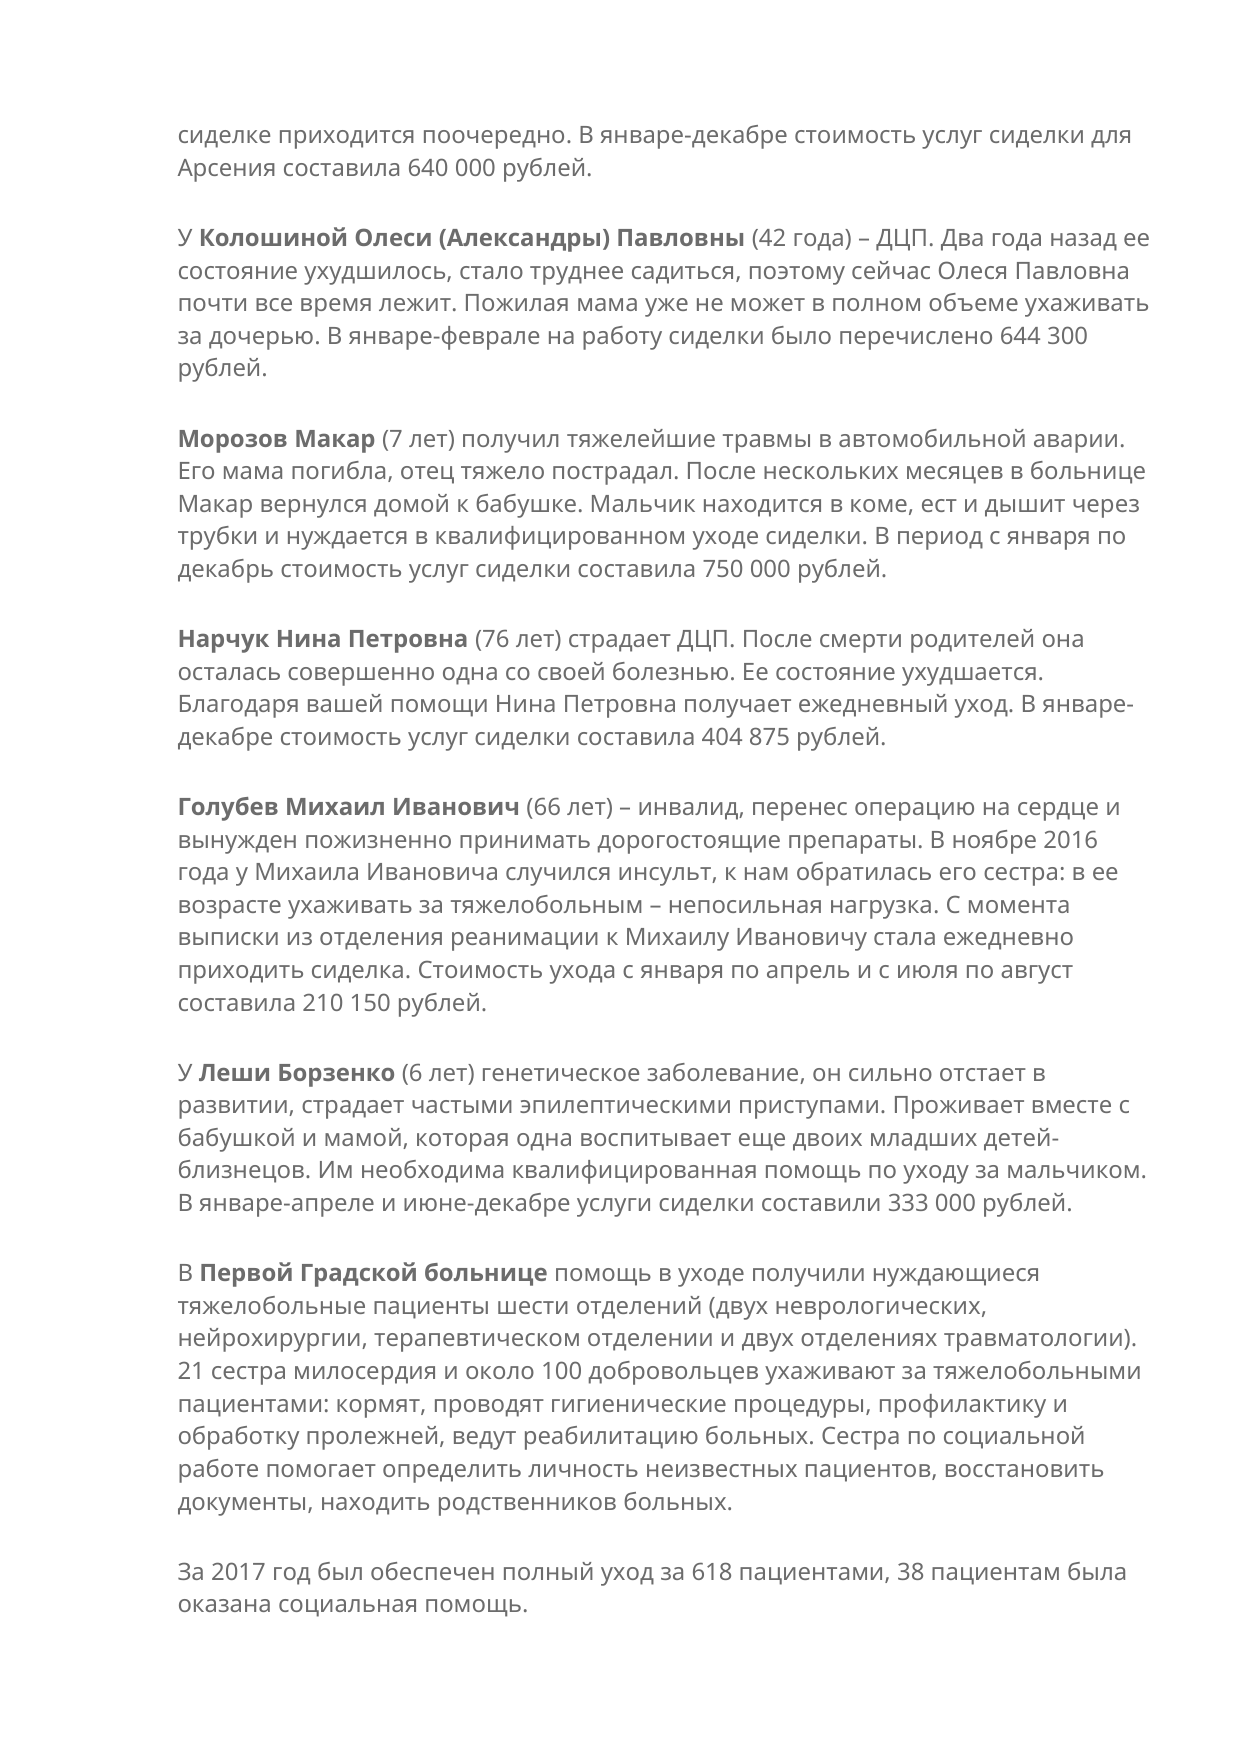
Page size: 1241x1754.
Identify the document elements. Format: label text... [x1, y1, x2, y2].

text Голубев Михаил Иванович (66 лет) – инвалид, перенес операцию на сердце и вынужден пожизненно принимать дорогостоящие препараты. В ноябре 2016 года у Михаила Ивановича случился инсульт, к нам обратилась его сестра: в ее возрасте ухаживать за тяжелобольным – непосильная нагрузка. С момента выписки из отделения реанимации к Михаилу Ивановичу стала ежедневно приходить сиделка. Стоимость ухода с января по апрель и с июля по август составила 210 150 рублей. [177, 790, 1152, 1018]
text У Леши Борзенко (6 лет) генетическое заболевание, он сильно отстает в развитии, страдает частыми эпилептическими приступами. Проживает вместе с бабушкой и мамой, которая одна воспитывает еще двоих младших детей-близнецов. Им необходима квалифицированная помощь по уходу за мальчиком. В январе-апреле и июне-декабре услуги сиделки составили 333 000 рублей. [177, 1056, 1152, 1218]
text Морозов Макар (7 лет) получил тяжелейшие травмы в автомобильной аварии. Его мама погибла, отец тяжело пострадал. После нескольких месяцев в больнице Макар вернулся домой к бабушке. Мальчик находится в коме, ест и дышит через трубки и нуждается в квалифицированном уходе сиделки. В период с января по декабрь стоимость услуг сиделки составила 750 000 рублей. [177, 421, 1152, 584]
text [177, 118, 1152, 183]
text Нарчук Нина Петровна (76 лет) страдает ДЦП. После смерти родителей она осталась совершенно одна со своей болезнью. Ее состояние ухудшается. Благодаря вашей помощи Нина Петровна получает ежедневный уход. В январе-декабре стоимость услуг сиделки составила 404 875 рублей. [177, 622, 1152, 752]
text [177, 1554, 1152, 1619]
text В Первой Градской больнице помощь в уходе получили нуждающиеся тяжелобольные пациенты шести отделений (двух неврологических, нейрохирургии, терапевтическом отделении и двух отделениях травматологии). 21 сестра милосердия и около 100 добровольцев ухаживают за тяжелобольными пациентами: кормят, проводят гигиенические процедуры, профилактику и обработку пролежней, ведут реабилитацию больных. Сестра по социальной работе помогает определить личность неизвестных пациентов, восстановить документы, находить родственников больных. [177, 1256, 1152, 1517]
text У Колошиной Олеси (Александры) Павловны (42 года) – ДЦП. Два года назад ее состояние ухудшилось, стало труднее садиться, поэтому сейчас Олеся Павловна почти все время лежит. Пожилая мама уже не может в полном объеме ухаживать за дочерью. В январе-феврале на работу сиделки было перечислено 644 300 рублей. [177, 221, 1152, 384]
